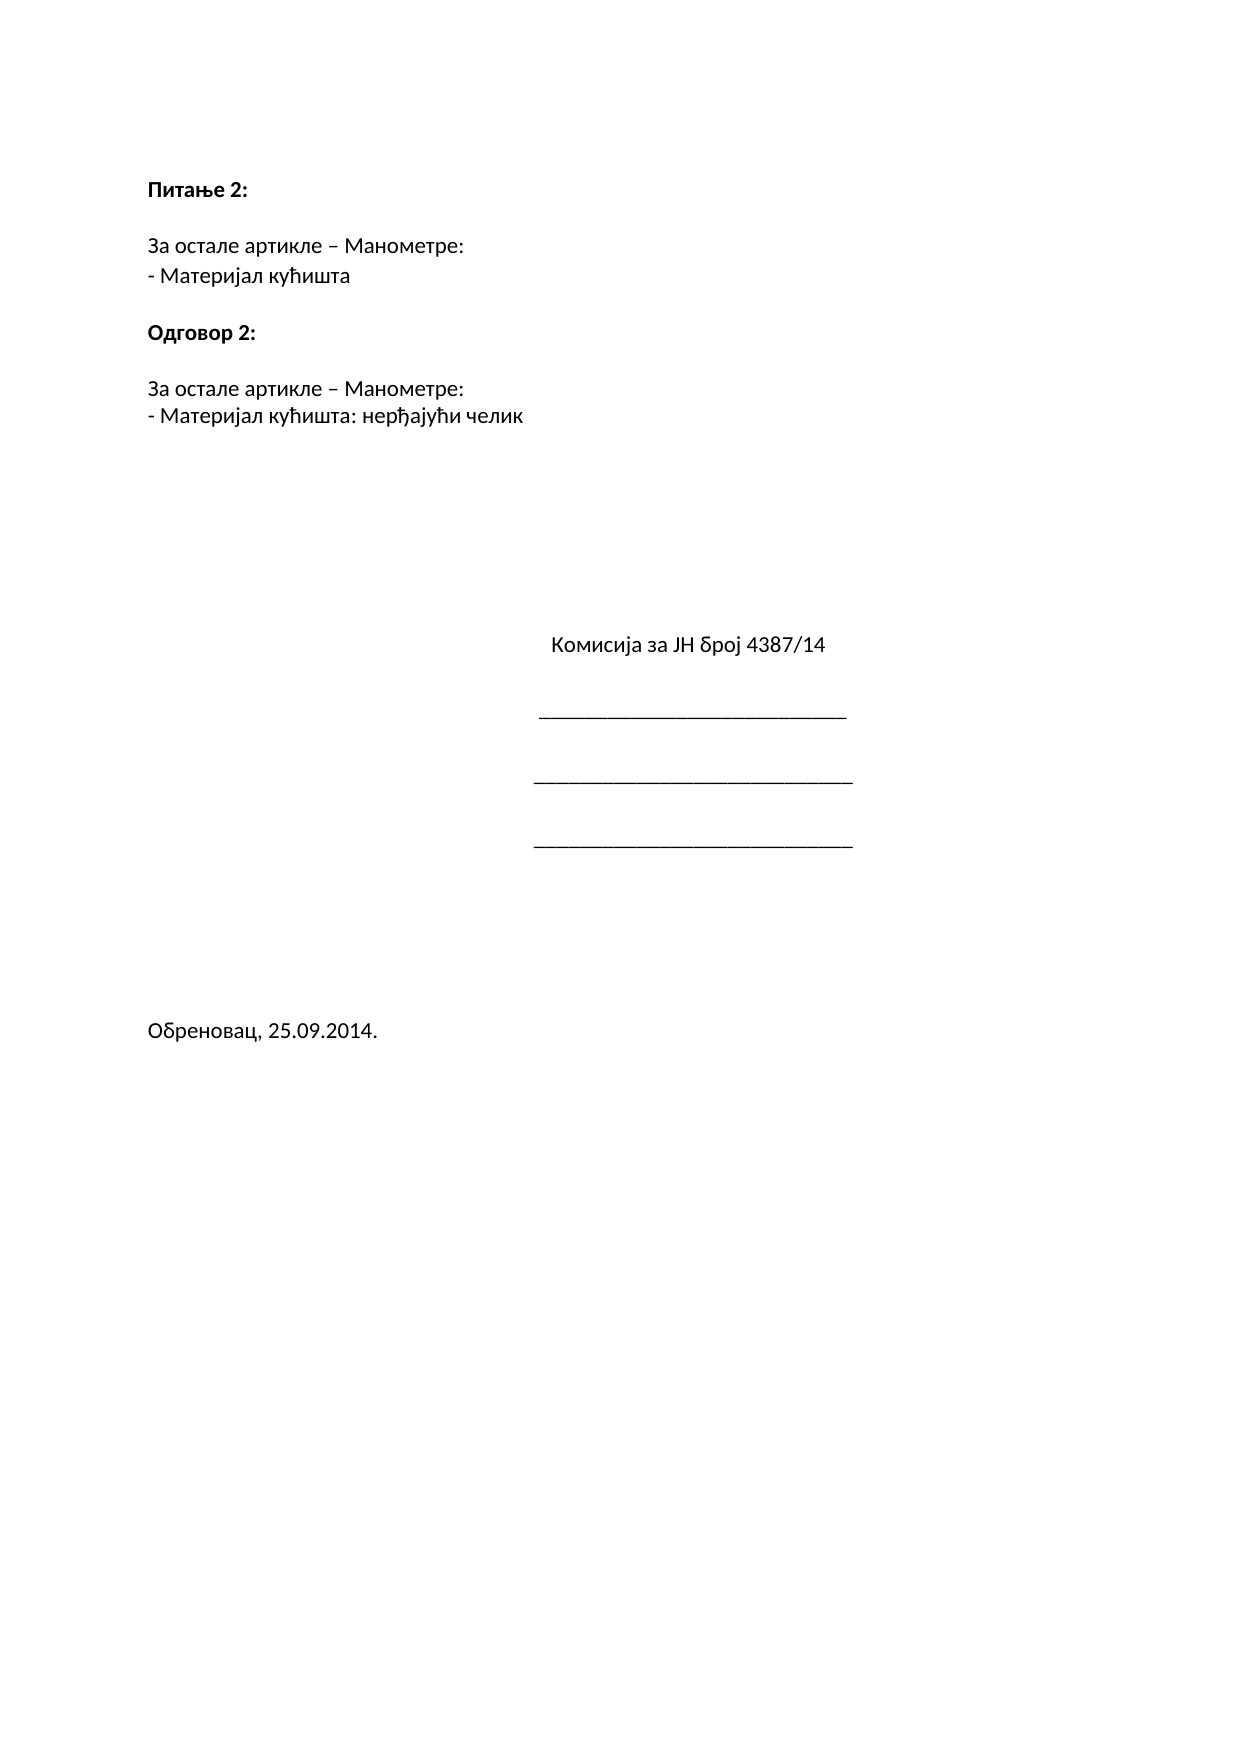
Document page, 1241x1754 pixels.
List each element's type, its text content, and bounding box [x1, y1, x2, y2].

text ____________________________ [148, 759, 1093, 787]
text Зa oстaлe aртиклe – Maнoмeтрe: [148, 374, 1093, 402]
text ___________________________ [148, 694, 1093, 722]
text - Maтeријaл кућиштa: нерђајући челик [148, 402, 1093, 430]
text - Maтeријaл кућиштa [148, 262, 1093, 289]
text Питањe 2: [148, 176, 1093, 204]
text Обреновац, 25.09.2014. [148, 1016, 1093, 1044]
text Зa oстaлe aртиклe – Maнoмeтрe: [148, 232, 1093, 260]
text Одговор 2: [148, 318, 1093, 346]
text Комисија за ЈН број 4387/14 [148, 630, 1093, 658]
text ____________________________ [148, 823, 1093, 851]
